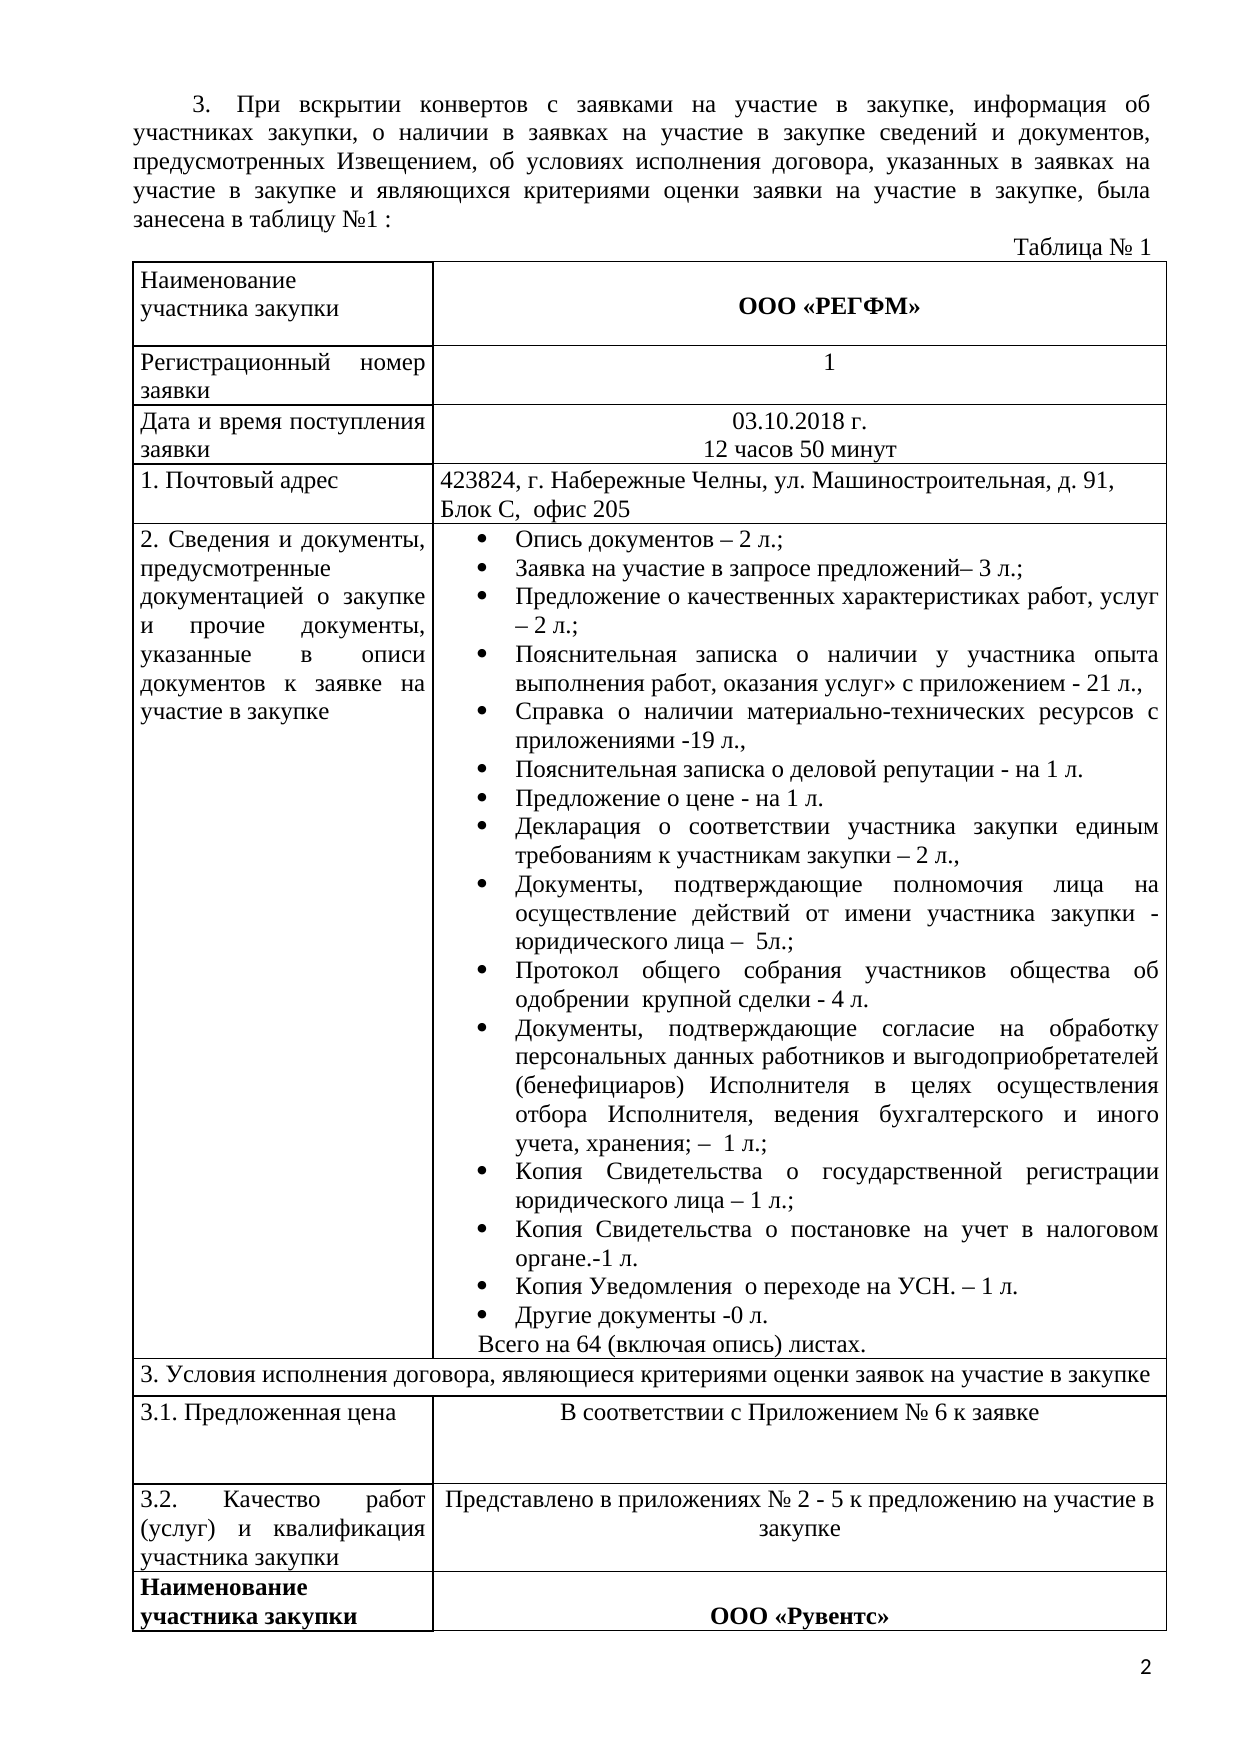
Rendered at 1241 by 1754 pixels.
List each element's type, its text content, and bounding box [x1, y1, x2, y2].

table_cell Регистрационный номер заявки [134, 347, 432, 404]
table_cell В соответствии с Приложением № 6 к заявке [434, 1397, 1166, 1483]
table_cell Опись документов – 2 л.; Заявка на участие в запросе предложений– 3 л.; Предложение о качественных характеристиках работ, услуг – 2 л.; Пояснительная записка о наличии у участника опыта выполнения работ, оказания услуг» с приложением - 21 л., Справка о наличии материально-технических ресурсов с приложениями -19 л., Пояснительная записка о деловой репутации - на 1 л. Предложение о цене - на 1 л. Декларация о соответствии участника закупки единым требованиям к участникам закупки – 2 л., Документы, подтверждающие полномочия лица на осуществление действий от имени участника закупки - юридического лица – 5л.; Протокол общего собрания участников общества об одобрении крупной сделки - 4 л. Документы, подтверждающие согласие на обработку персональных данных работников и выгодоприобретателей (бенефициаров) Исполнителя в целях осуществления отбора Исполнителя, ведения бухгалтерского и иного учета, хранения; – 1 л.; Копия Свидетельства о государственной регистрации юридического лица – 1 л.; Копия Свидетельства о постановке на учет в налоговом органе.-1 л. Копия Уведомления о переходе на УСН. – 1 л. Другие документы -0 л. Всего на 64 (включая опись) листах. [434, 524, 1166, 1358]
table_cell ООО «Рувентс» [434, 1572, 1166, 1630]
table_cell 423824, г. Набережные Челны, ул. Машиностроительная, д. 91, Блок С, офис 205 [434, 464, 1166, 522]
table_cell 03.10.2018 г. 12 часов 50 минут [434, 405, 1166, 463]
table_cell 3.2. Качество работ (услуг) и квалификация участника закупки [134, 1485, 432, 1571]
table_header ООО «РЕГФМ» [434, 262, 1166, 345]
table_cell Дата и время поступления заявки [134, 406, 432, 463]
text Таблица № 1 [133, 232, 1152, 261]
table_cell 3. Условия исполнения договора, являющиеся критериями оценки заявок на участие в закупке [134, 1359, 1166, 1395]
table_cell Наименование участника закупки [134, 1572, 432, 1630]
table_header Наименование участника закупки [134, 263, 432, 345]
list При вскрытии конвертов с заявками на участие в закупке, информация об участниках закупки, о наличии в заявках на участие в закупке сведений и документов, предусмотренных Извещением, об условиях исполнения договора, указанных в заявках на участие в закупке и являющихся критериями оценки заявки на участие в закупке, была занесена в таблицу №1 : [133, 89, 1152, 232]
table_cell Представлено в приложениях № 2 - 5 к предложению на участие в закупке [434, 1484, 1166, 1571]
table_cell 1. Почтовый адрес [134, 465, 432, 522]
table_cell 1 [434, 346, 1166, 404]
table_cell 3.1. Предложенная цена [134, 1397, 432, 1483]
table_cell 2. Сведения и документы, предусмотренные документацией о закупке и прочие документы, указанные в описи документов к заявке на участие в закупке [134, 524, 432, 1358]
